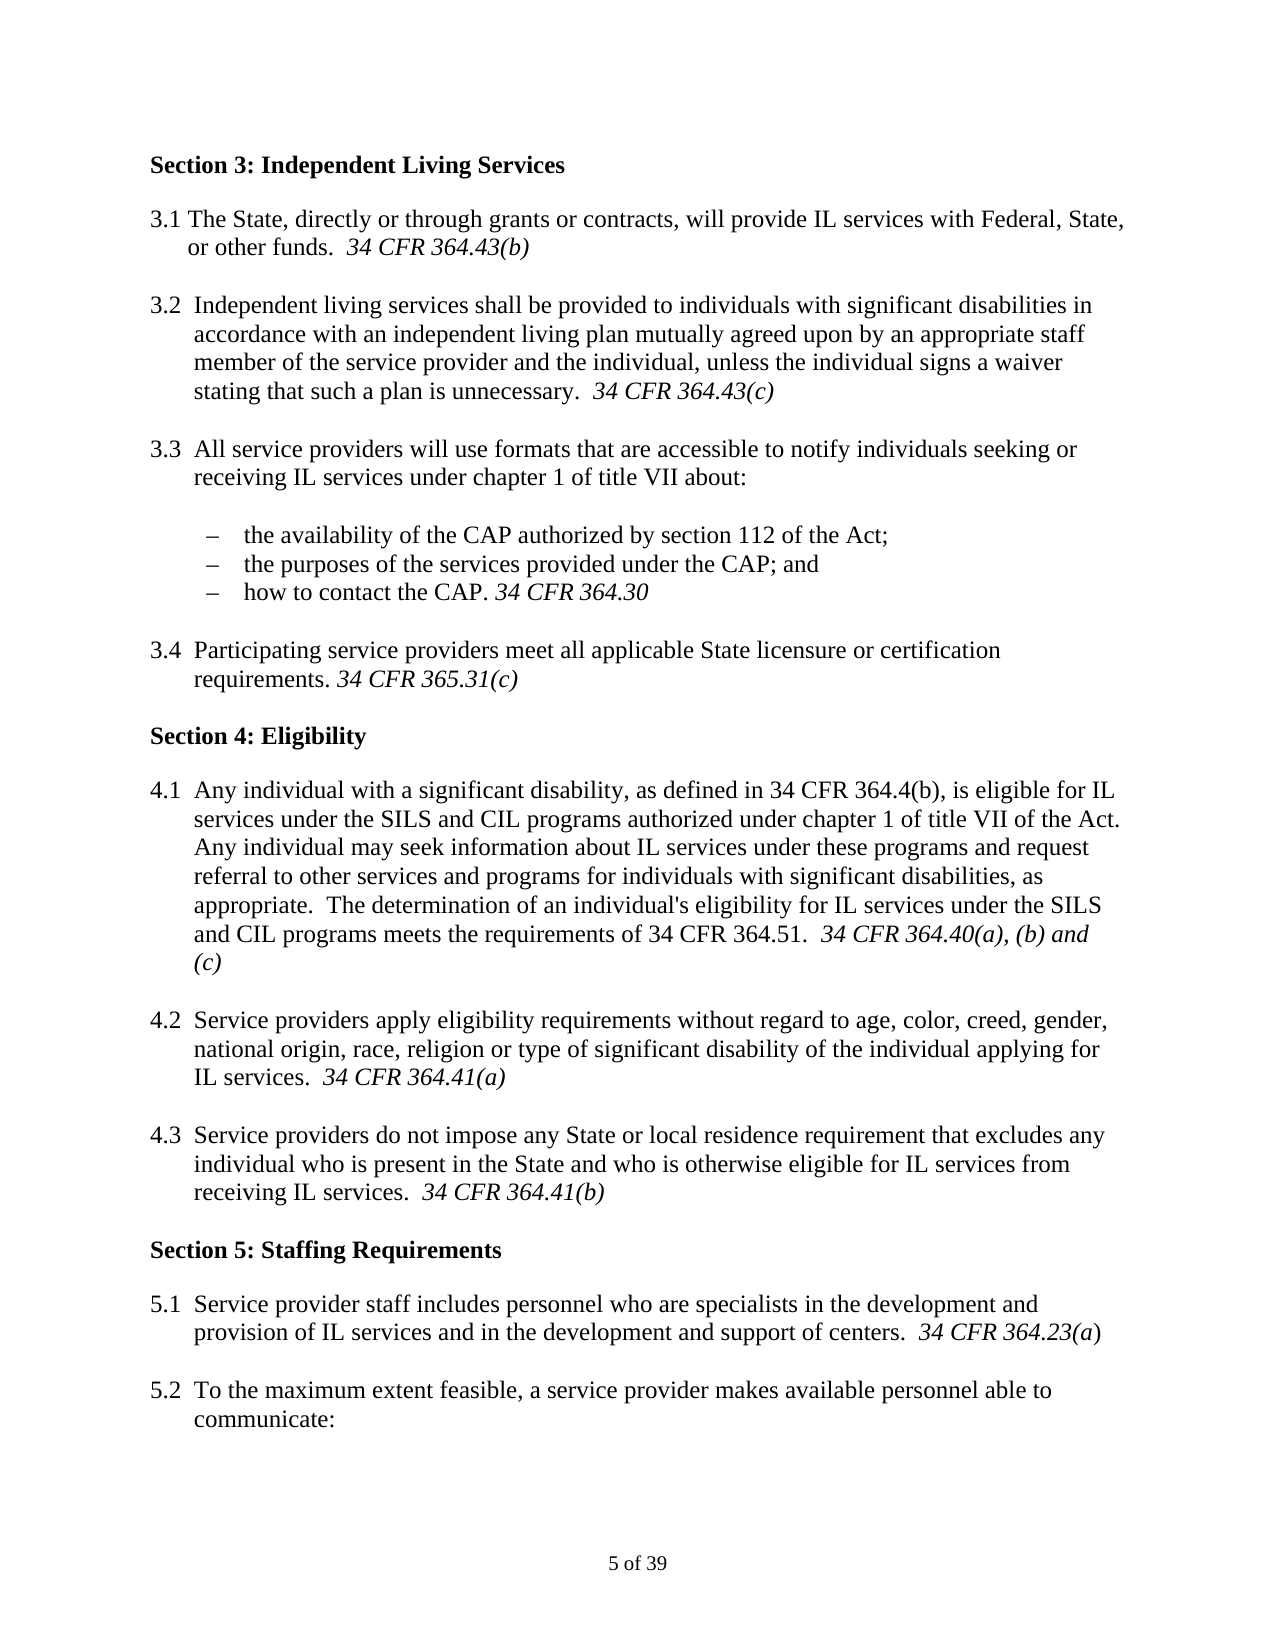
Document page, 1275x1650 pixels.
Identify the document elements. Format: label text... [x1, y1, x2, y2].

subtitle Section 4: Eligibility [150, 721, 1125, 750]
subtitle Section 5: Staffing Requirements [150, 1235, 1125, 1264]
list To the maximum extent feasible, a service provider makes available personnel able to communicate: [150, 1375, 1125, 1432]
subtitle Section 3: Independent Living Services [150, 150, 1125, 179]
list Independent living services shall be provided to individuals with significant disabilities in accordance with an independent living plan mutually agreed upon by an appropriate staff member of the service provider and the individual, unless the individual signs a waiver stating that such a plan is unnecessary. 34 CFR 364.43(c) [150, 290, 1125, 405]
list how to contact the CAP. 34 CFR 364.30 [206, 577, 1125, 606]
text 3.1 The State, directly or through grants or contracts, will provide IL services with Federal, State, [150, 204, 1125, 232]
list Service providers apply eligibility requirements without regard to age, color, creed, gender, national origin, race, religion or type of significant disability of the individual applying for IL services. 34 CFR 364.41(a) [150, 1005, 1125, 1091]
list Service providers do not impose any State or local residence requirement that excludes any individual who is present in the State and who is otherwise eligible for IL services from receiving IL services. 34 CFR 364.41(b) [150, 1120, 1125, 1206]
list Service provider staff includes personnel who are specialists in the development and provision of IL services and in the development and support of centers. 34 CFR 364.23(a) [150, 1289, 1125, 1346]
list the availability of the CAP authorized by section 112 of the Act; [206, 520, 1125, 549]
text or other funds. 34 CFR 364.43(b) [150, 232, 1125, 261]
list Any individual with a significant disability, as defined in 34 CFR 364.4(b), is eligible for IL services under the SILS and CIL programs authorized under chapter 1 of title VII of the Act. Any individual may seek information about IL services under these programs and request referral to other services and programs for individuals with significant disabilities, as appropriate. The determination of an individual's eligibility for IL services under the SILS and CIL programs meets the requirements of 34 CFR 364.51. 34 CFR 364.40(a), (b) and (c) [150, 775, 1125, 976]
list All service providers will use formats that are accessible to notify individuals seeking or receiving IL services under chapter 1 of title VII about: [150, 434, 1125, 491]
list the purposes of the services provided under the CAP; and [206, 549, 1125, 577]
list Participating service providers meet all applicable State licensure or certification requirements. 34 CFR 365.31(c) [150, 635, 1125, 692]
